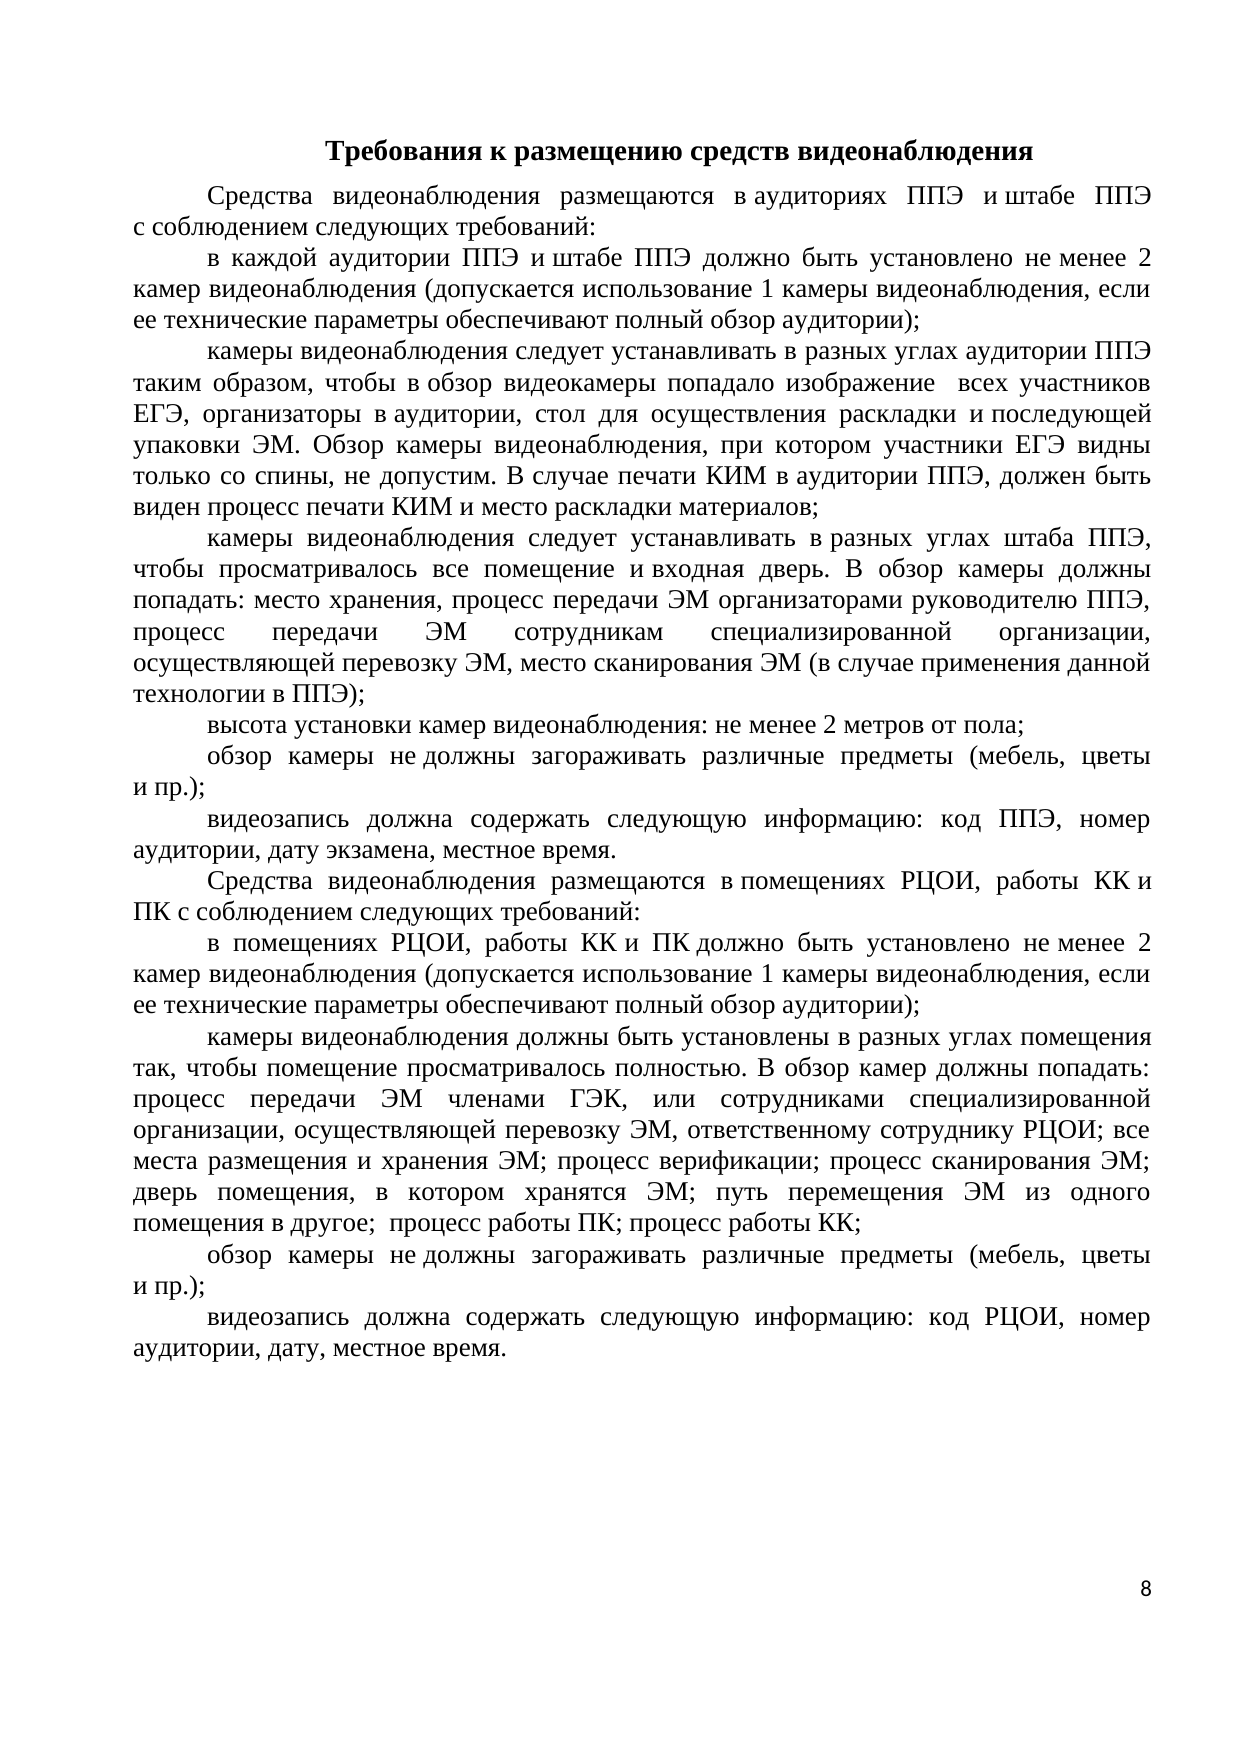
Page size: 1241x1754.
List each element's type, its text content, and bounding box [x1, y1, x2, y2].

list видеозапись должна содержать следующую информацию: код ППЭ, номер аудитории, дату экзамена, местное время. [133, 802, 1152, 864]
list высота установки камер видеонаблюдения: не менее 2 метров от пола; [133, 708, 1152, 739]
list видеозапись должна содержать следующую информацию: код РЦОИ, номер аудитории, дату, местное время. [133, 1300, 1152, 1362]
list обзор камеры не должны загораживать различные предметы (мебель, цветы и пр.); [133, 739, 1152, 802]
subtitle Требования к размещению средств видеонаблюдения [133, 133, 1152, 166]
list камеры видеонаблюдения следует устанавливать в разных углах аудитории ППЭ таким образом, чтобы в обзор видеокамеры попадало изображение всех участников ЕГЭ, организаторы в аудитории, стол для осуществления раскладки и последующей упаковки ЭМ. Обзор камеры видеонаблюдения, при котором участники ЕГЭ видны только со спины, не допустим. В случае печати КИМ в аудитории ППЭ, должен быть виден процесс печати КИМ и место раскладки материалов; [133, 334, 1152, 521]
list Средства видеонаблюдения размещаются в аудиториях ППЭ и штабе ППЭ с соблюдением следующих требований: [133, 179, 1152, 241]
list камеры видеонаблюдения следует устанавливать в разных углах штаба ППЭ, чтобы просматривалось все помещение и входная дверь. В обзор камеры должны попадать: место хранения, процесс передачи ЭМ организаторами руководителю ППЭ, процесс передачи ЭМ сотрудникам специализированной организации, осуществляющей перевозку ЭМ, место сканирования ЭМ (в случае применения данной технологии в ППЭ); [133, 521, 1152, 708]
list в каждой аудитории ППЭ и штабе ППЭ должно быть установлено не менее 2 камер видеонаблюдения (допускается использование 1 камеры видеонаблюдения, если ее технические параметры обеспечивают полный обзор аудитории); [133, 241, 1152, 334]
list обзор камеры не должны загораживать различные предметы (мебель, цветы и пр.); [133, 1238, 1152, 1300]
list Средства видеонаблюдения размещаются в помещениях РЦОИ, работы КК и ПК с соблюдением следующих требований: [133, 864, 1152, 926]
list камеры видеонаблюдения должны быть установлены в разных углах помещения так, чтобы помещение просматривалось полностью. В обзор камер должны попадать: процесс передачи ЭМ членами ГЭК, или сотрудниками специализированной организации, осуществляющей перевозку ЭМ, ответственному сотруднику РЦОИ; все места размещения и хранения ЭМ; процесс верификации; процесс сканирования ЭМ; дверь помещения, в котором хранятся ЭМ; путь перемещения ЭМ из одного помещения в другое; процесс работы ПК; процесс работы КК; [133, 1020, 1152, 1238]
list в помещениях РЦОИ, работы КК и ПК должно быть установлено не менее 2 камер видеонаблюдения (допускается использование 1 камеры видеонаблюдения, если ее технические параметры обеспечивают полный обзор аудитории); [133, 926, 1152, 1020]
